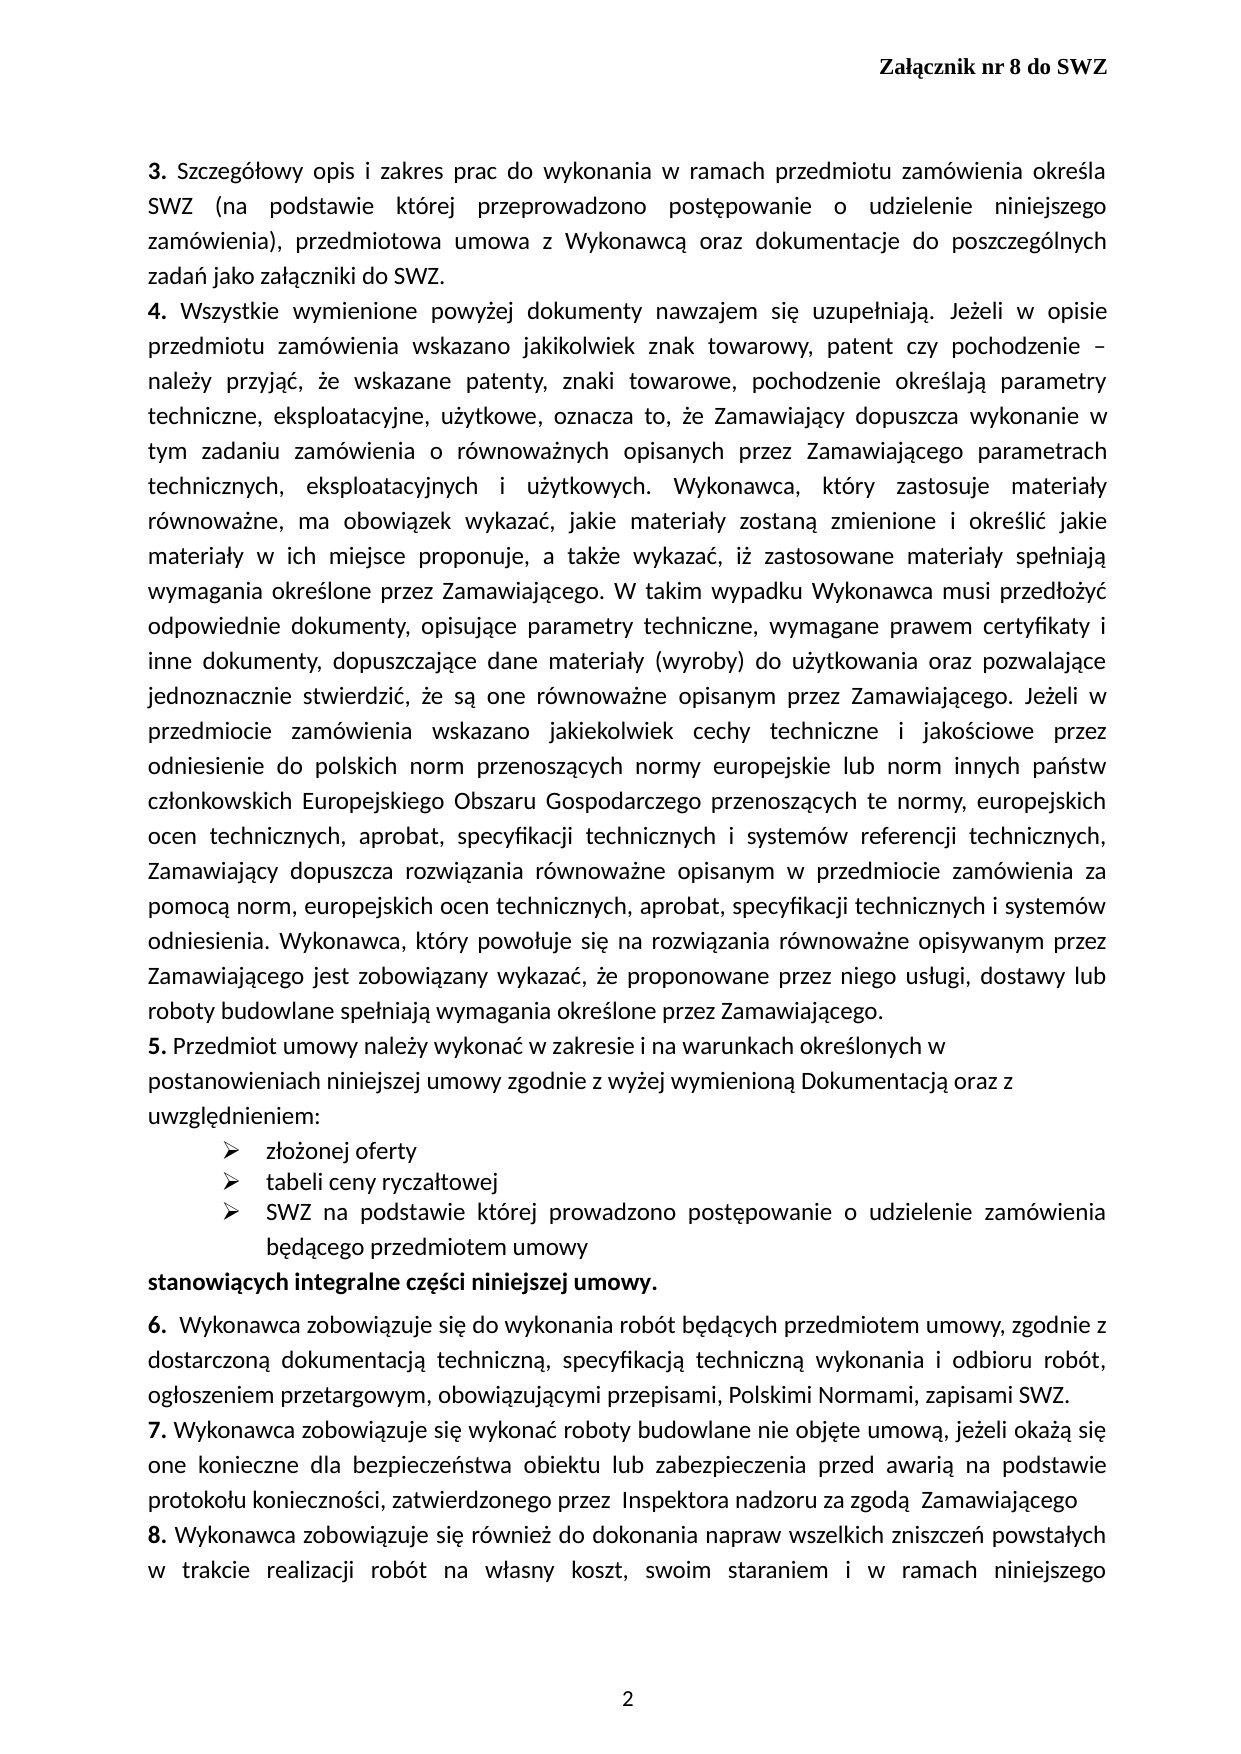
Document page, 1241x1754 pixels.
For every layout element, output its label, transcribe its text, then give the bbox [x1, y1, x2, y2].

text 4. Wszystkie wymienione powyżej dokumenty nawzajem się uzupełniają. Jeżeli w opisie przedmiotu zamówienia wskazano jakikolwiek znak towarowy, patent czy pochodzenie – należy przyjąć, że wskazane patenty, znaki towarowe, pochodzenie określają parametry techniczne, eksploatacyjne, użytkowe, oznacza to, że Zamawiający dopuszcza wykonanie w tym zadaniu zamówienia o równoważnych opisanych przez Zamawiającego parametrach technicznych, eksploatacyjnych i użytkowych. Wykonawca, który zastosuje materiały równoważne, ma obowiązek wykazać, jakie materiały zostaną zmienione i określić jakie materiały w ich miejsce proponuje, a także wykazać, iż zastosowane materiały spełniają wymagania określone przez Zamawiającego. W takim wypadku Wykonawca musi przedłożyć odpowiednie dokumenty, opisujące parametry techniczne, wymagane prawem certyfikaty i inne dokumenty, dopuszczające dane materiały (wyroby) do użytkowania oraz pozwalające jednoznacznie stwierdzić, że są one równoważne opisanym przez Zamawiającego. Jeżeli w przedmiocie zamówienia wskazano jakiekolwiek cechy techniczne i jakościowe przez odniesienie do polskich norm przenoszących normy europejskie lub norm innych państw członkowskich Europejskiego Obszaru Gospodarczego przenoszących te normy, europejskich ocen technicznych, aprobat, specyfikacji technicznych i systemów referencji technicznych, Zamawiający dopuszcza rozwiązania równoważne opisanym w przedmiocie zamówienia za pomocą norm, europejskich ocen technicznych, aprobat, specyfikacji technicznych i systemów odniesienia. Wykonawca, który powołuje się na rozwiązania równoważne opisywanym przez Zamawiającego jest zobowiązany wykazać, że proponowane przez niego usługi, dostawy lub roboty budowlane spełniają wymagania określone przez Zamawiającego. [148, 295, 1107, 1026]
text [148, 1519, 1107, 1585]
list SWZ na podstawie której prowadzono postępowanie o udzielenie zamówienia będącego przedmiotem umowy [221, 1196, 1107, 1262]
list złożonej oferty [221, 1135, 1107, 1166]
text 5. Przedmiot umowy należy wykonać w zakresie i na warunkach określonych w postanowieniach niniejszej umowy zgodnie z wyżej wymienioną Dokumentacją oraz z uwzględnieniem: [148, 1030, 1107, 1131]
list tabeli ceny ryczałtowej [221, 1166, 1107, 1196]
text 6. Wykonawca zobowiązuje się do wykonania robót będących przedmiotem umowy, zgodnie z dostarczoną dokumentacją techniczną, specyfikacją techniczną wykonania i odbioru robót, ogłoszeniem przetargowym, obowiązującymi przepisami, Polskimi Normami, zapisami SWZ. [148, 1309, 1107, 1410]
text 7. Wykonawca zobowiązuje się wykonać roboty budowlane nie objęte umową, jeżeli okażą się one konieczne dla bezpieczeństwa obiektu lub zabezpieczenia przed awarią na podstawie protokołu konieczności, zatwierdzonego przez Inspektora nadzoru za zgodą Zamawiającego [148, 1414, 1107, 1515]
text 3. Szczegółowy opis i zakres prac do wykonania w ramach przedmiotu zamówienia określa SWZ (na podstawie której przeprowadzono postępowanie o udzielenie niniejszego zamówienia), przedmiotowa umowa z Wykonawcą oraz dokumentacje do poszczególnych zadań jako załączniki do SWZ. [148, 155, 1107, 291]
text stanowiących integralne części niniejszej umowy. [148, 1266, 1107, 1297]
